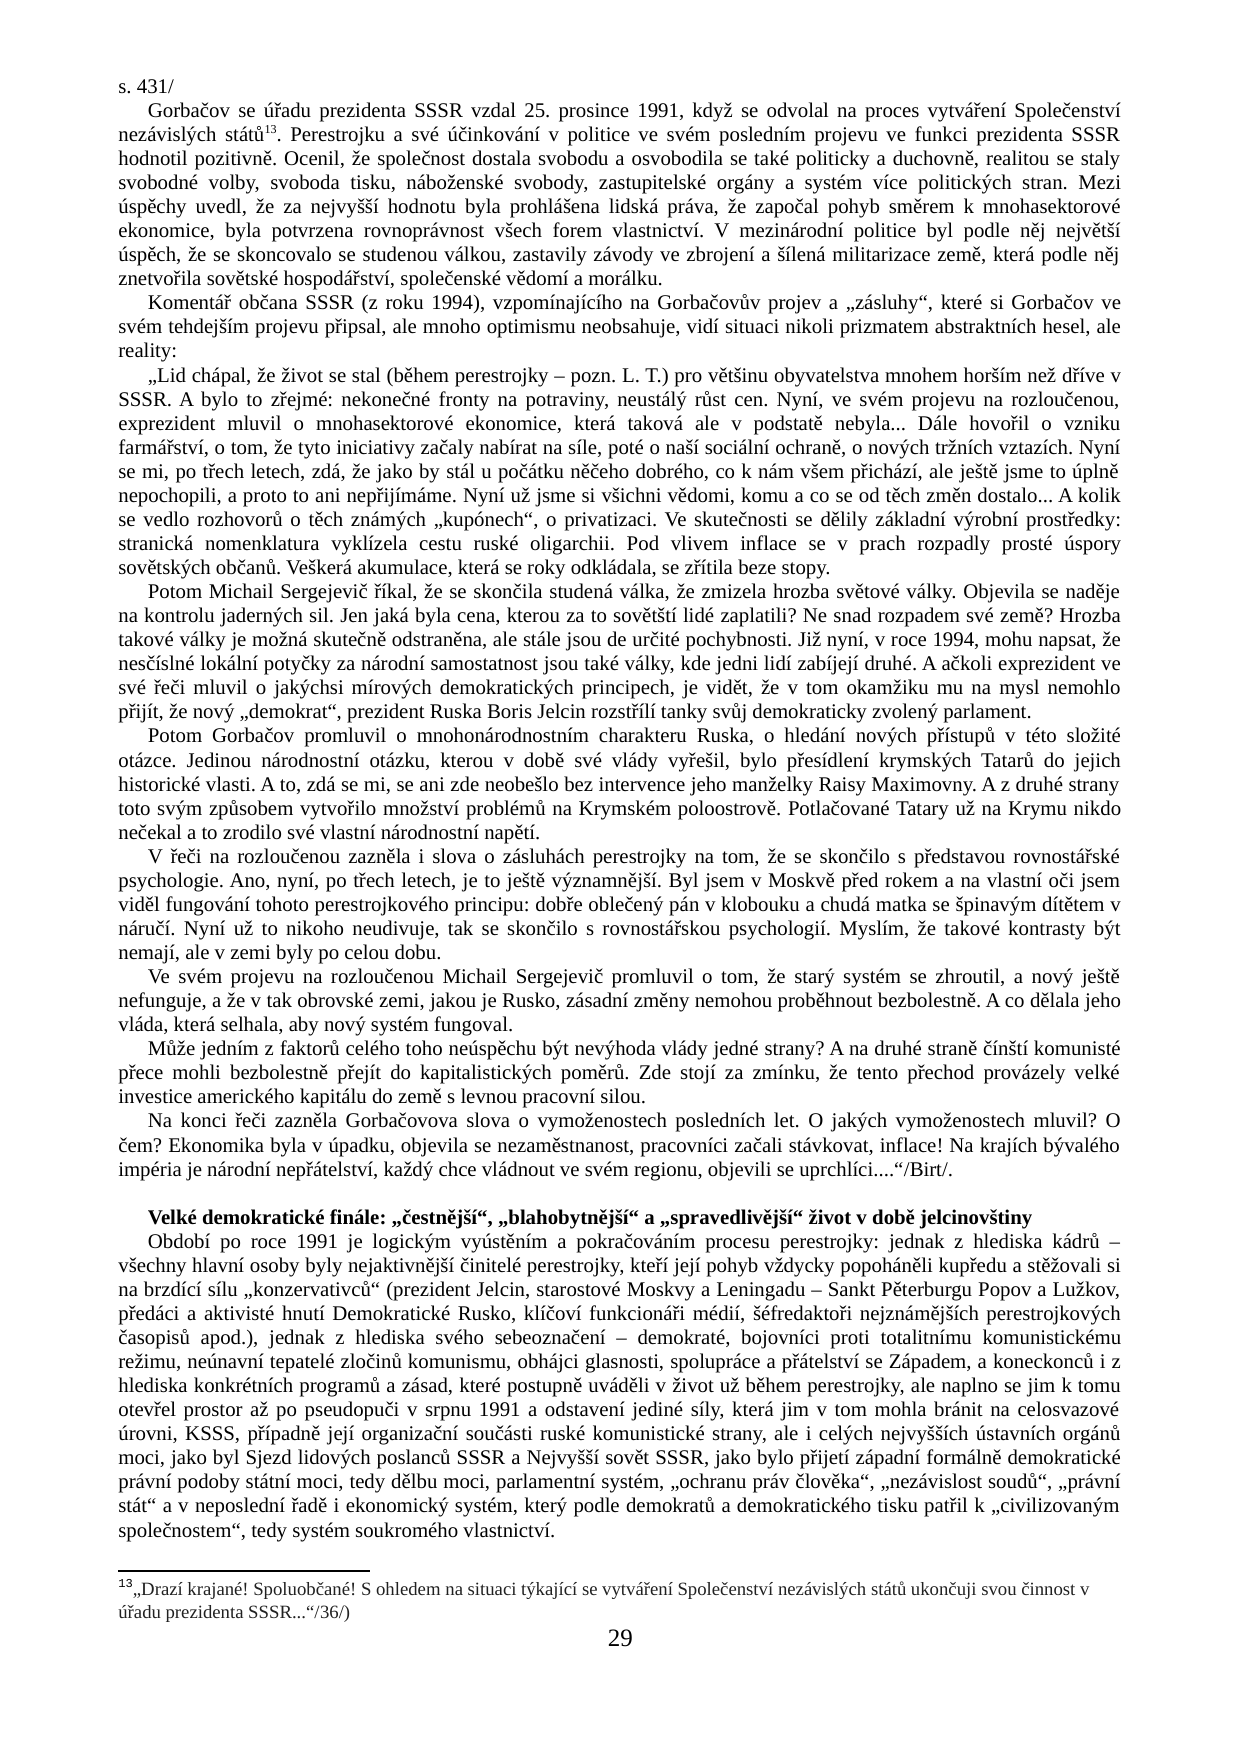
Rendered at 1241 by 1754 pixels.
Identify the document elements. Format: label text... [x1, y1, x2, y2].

text „Lid chápal, že život se stal (během perestrojky – pozn. L. T.) pro většinu obyvatelstva mnohem horším než dříve v SSSR. A bylo to zřejmé: nekonečné fronty na potraviny, neustálý růst cen. Nyní, ve svém projevu na rozloučenou, exprezident mluvil o mnohasektorové ekonomice, která taková ale v podstatě nebyla... Dále hovořil o vzniku farmářství, o tom, že tyto iniciativy začaly nabírat na síle, poté o naší sociální ochraně, o nových tržních vztazích. Nyní se mi, po třech letech, zdá, že jako by stál u počátku něčeho dobrého, co k nám všem přichází, ale ještě jsme to úplně nepochopili, a proto to ani nepřijímáme. Nyní už jsme si všichni vědomi, komu a co se od těch změn dostalo... A kolik se vedlo rozhovorů o těch známých „kupónech“, o privatizaci. Ve skutečnosti se dělily základní výrobní prostředky: stranická nomenklatura vyklízela cestu ruské oligarchii. Pod vlivem inflace se v prach rozpadly prosté úspory sovětských občanů. Veškerá akumulace, která se roky odkládala, se zřítila beze stopy. [118, 362, 1122, 579]
text V řeči na rozloučenou zazněla i slova o zásluhách perestrojky na tom, že se skončilo s představou rovnostářské psychologie. Ano, nyní, po třech letech, je to ještě významnější. Byl jsem v Moskvě před rokem a na vlastní oči jsem viděl fungování tohoto perestrojkového principu: dobře oblečený pán v klobouku a chudá matka se špinavým dítětem v náručí. Nyní už to nikoho neudivuje, tak se skončilo s rovnostářskou psychologií. Myslím, že takové kontrasty být nemají, ale v zemi byly po celou dobu. [118, 844, 1122, 964]
text Velké demokratické finále: „čestnější“, „blahobytnější“ a „spravedlivější“ život v době jelcinovštiny [118, 1205, 1122, 1229]
text Gorbačov se úřadu prezidenta SSSR vzdal 25. prosince 1991, když se odvolal na proces vytváření Společenství nezávislých států. Perestrojku a své účinkování v politice ve svém posledním projevu ve funkci prezidenta SSSR hodnotil pozitivně. Ocenil, že společnost dostala svobodu a osvobodila se také politicky a duchovně, realitou se staly svobodné volby, svoboda tisku, náboženské svobody, zastupitelské orgány a systém více politických stran. Mezi úspěchy uvedl, že za nejvyšší hodnotu byla prohlášena lidská práva, že započal pohyb směrem k mnohasektorové ekonomice, byla potvrzena rovnoprávnost všech forem vlastnictví. V mezinárodní politice byl podle něj největší úspěch, že se skoncovalo se studenou válkou, zastavily závody ve zbrojení a šílená militarizace země, která podle něj znetvořila sovětské hospodářství, společenské vědomí a morálku. [118, 98, 1122, 290]
text Období po roce 1991 je logickým vyústěním a pokračováním procesu perestrojky: jednak z hlediska kádrů – všechny hlavní osoby byly nejaktivnější činitelé perestrojky, kteří její pohyb vždycky popoháněli kupředu a stěžovali si na brzdící sílu „konzervativců“ (prezident Jelcin, starostové Moskvy a Leningadu – Sankt Pěterburgu Popov a Lužkov, předáci a aktivisté hnutí Demokratické Rusko, klíčoví funkcionáři médií, šéfredaktoři nejznámějších perestrojkových časopisů apod.), jednak z hlediska svého sebeoznačení – demokraté, bojovníci proti totalitnímu komunistickému režimu, neúnavní tepatelé zločinů komunismu, obhájci glasnosti, spolupráce a přátelství se Západem, a koneckonců i z hlediska konkrétních programů a zásad, které postupně uváděli v život už během perestrojky, ale naplno se jim k tomu otevřel prostor až po pseudopuči v srpnu 1991 a odstavení jediné síly, která jim v tom mohla bránit na celosvazové úrovni, KSSS, případně její organizační součásti ruské komunistické strany, ale i celých nejvyšších ústavních orgánů moci, jako byl Sjezd lidových poslanců SSSR a Nejvyšší sovět SSSR, jako bylo přijetí západní formálně demokratické právní podoby státní moci, tedy dělbu moci, parlamentní systém, „ochranu práv člověka“, „nezávislost soudů“, „právní stát“ a v neposlední řadě i ekonomický systém, který podle demokratů a demokratického tisku patřil k „civilizovaným společnostem“, tedy systém soukromého vlastnictví. [118, 1229, 1122, 1542]
text Ve svém projevu na rozloučenou Michail Sergejevič promluvil o tom, že starý systém se zhroutil, a nový ještě nefunguje, a že v tak obrovské zemi, jakou je Rusko, zásadní změny nemohou proběhnout bezbolestně. A co dělala jeho vláda, která selhala, aby nový systém fungoval. [118, 964, 1122, 1036]
text Na konci řeči zazněla Gorbačovova slova o vymoženostech posledních let. O jakých vymoženostech mluvil? O čem? Ekonomika byla v úpadku, objevila se nezaměstnanost, pracovníci začali stávkovat, inflace! Na krajích bývalého impéria je národní nepřátelství, každý chce vládnout ve svém regionu, objevili se uprchlíci....“/Birt/. [118, 1108, 1122, 1181]
text Potom Michail Sergejevič říkal, že se skončila studená válka, že zmizela hrozba světové války. Objevila se naděje na kontrolu jaderných sil. Jen jaká byla cena, kterou za to sovětští lidé zaplatili? Ne snad rozpadem své země? Hrozba takové války je možná skutečně odstraněna, ale stále jsou de určité pochybnosti. Již nyní, v roce 1994, mohu napsat, že nesčíslné lokální potyčky za národní samostatnost jsou také války, kde jedni lidí zabíjejí druhé. A ačkoli exprezident ve své řeči mluvil o jakýchsi mírových demokratických principech, je vidět, že v tom okamžiku mu na mysl nemohlo přijít, že nový „demokrat“, prezident Ruska Boris Jelcin rozstřílí tanky svůj demokraticky zvolený parlament. [118, 579, 1122, 723]
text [118, 74, 1122, 98]
text Může jedním z faktorů celého toho neúspěchu být nevýhoda vlády jedné strany? A na druhé straně čínští komunisté přece mohli bezbolestně přejít do kapitalistických poměrů. Zde stojí za zmínku, že tento přechod provázely velké investice amerického kapitálu do země s levnou pracovní silou. [118, 1036, 1122, 1108]
text Komentář občana SSSR (z roku 1994), vzpomínajícího na Gorbačovův projev a „zásluhy“, které si Gorbačov ve svém tehdejším projevu připsal, ale mnoho optimismu neobsahuje, vidí situaci nikoli prizmatem abstraktních hesel, ale reality: [118, 290, 1122, 362]
text Potom Gorbačov promluvil o mnohonárodnostním charakteru Ruska, o hledání nových přístupů v této složité otázce. Jedinou národnostní otázku, kterou v době své vlády vyřešil, bylo přesídlení krymských Tatarů do jejich historické vlasti. A to, zdá se mi, se ani zde neobešlo bez intervence jeho manželky Raisy Maximovny. A z druhé strany toto svým způsobem vytvořilo množství problémů na Krymském poloostrově. Potlačované Tatary už na Krymu nikdo nečekal a to zrodilo své vlastní národnostní napětí. [118, 723, 1122, 844]
